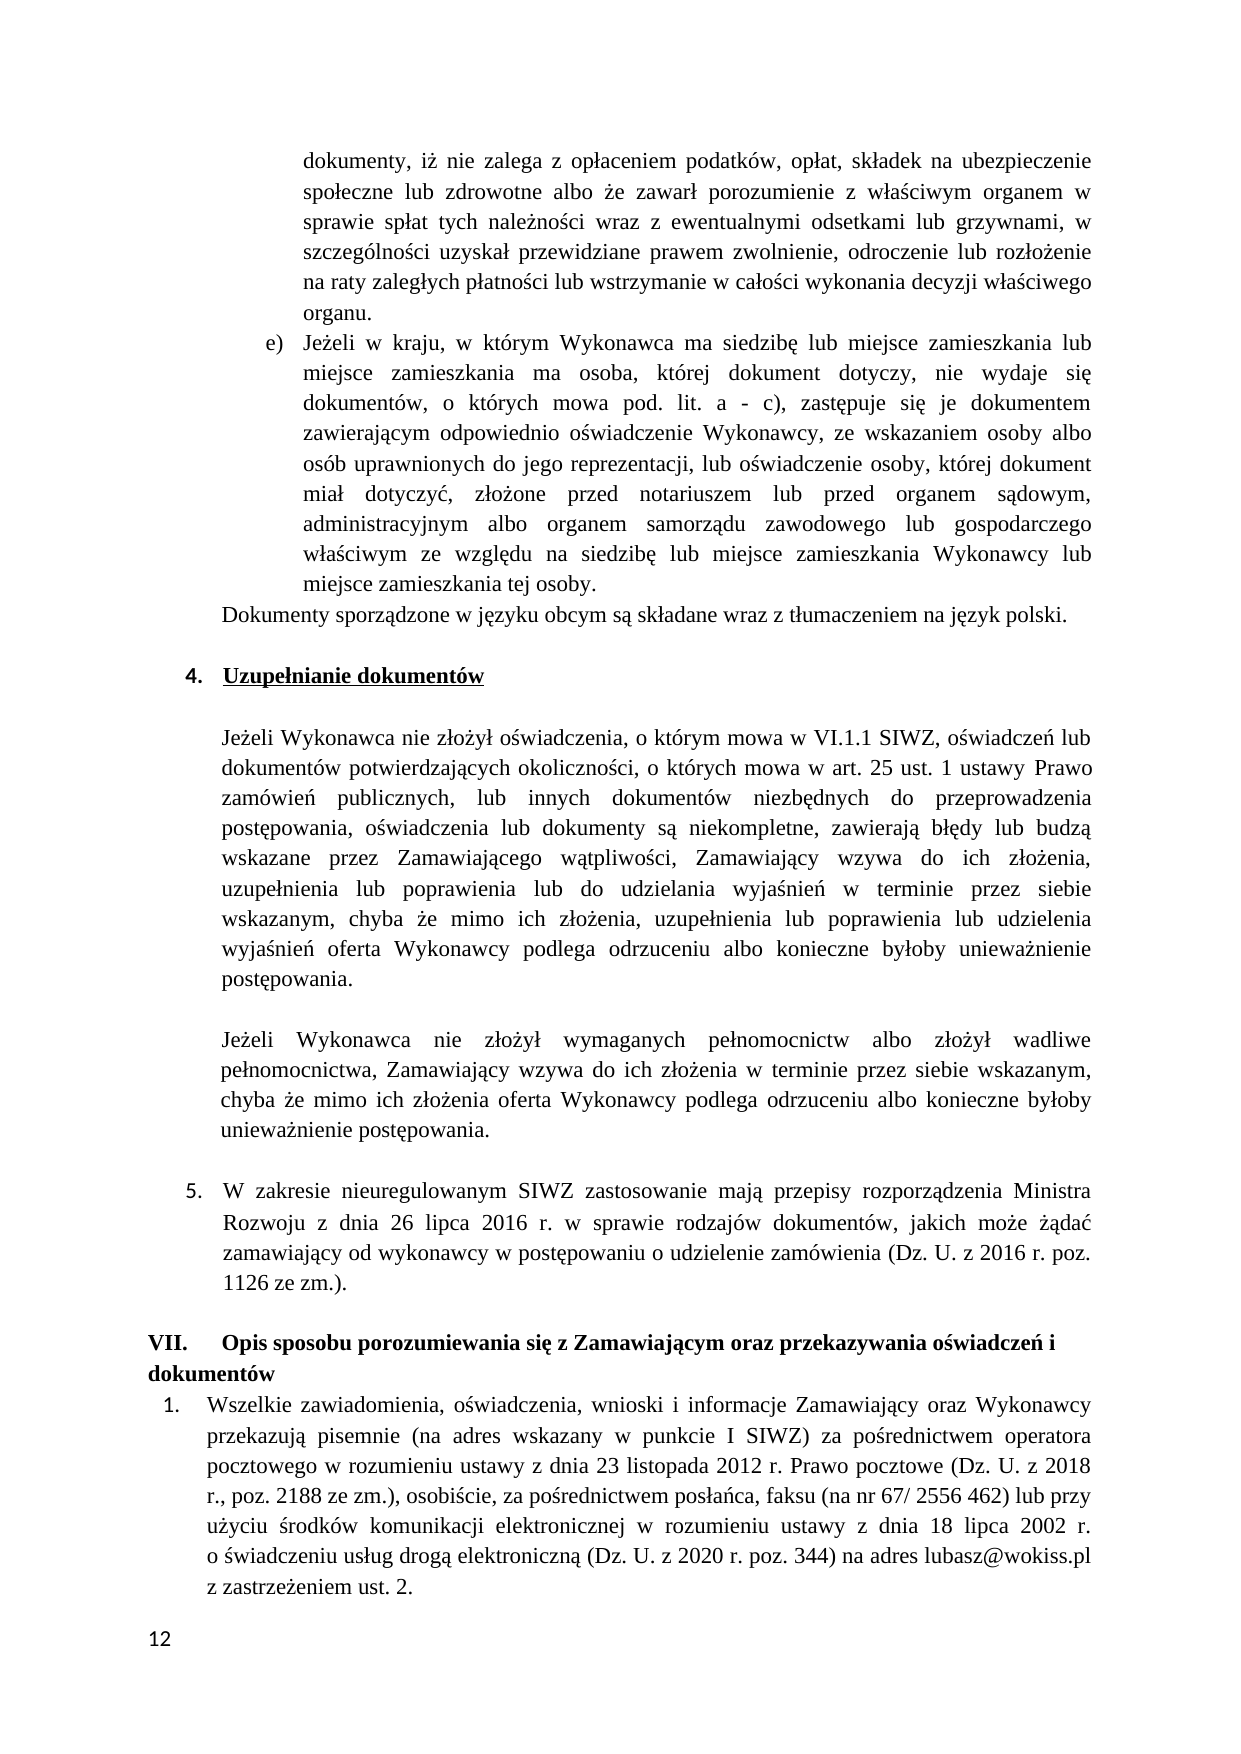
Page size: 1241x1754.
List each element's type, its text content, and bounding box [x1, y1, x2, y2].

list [265, 148, 1093, 325]
text Jeżeli Wykonawca nie złożył wymaganych pełnomocnictw albo złożył wadliwe pełnomocnictwa, Zamawiający wzywa do ich złożenia w terminie przez siebie wskazanym, chyba że mimo ich złożenia oferta Wykonawcy podlega odrzuceniu albo konieczne byłoby unieważnienie postępowania. [220, 1026, 1093, 1143]
list Uzupełnianie dokumentów [185, 661, 1093, 689]
text VII. Opis sposobu porozumiewania się z Zamawiającym oraz przekazywania oświadczeń i dokumentów [148, 1329, 1093, 1386]
text Jeżeli Wykonawca nie złożył oświadczenia, o którym mowa w VI.1.1 SIWZ, oświadczeń lub dokumentów potwierdzających okoliczności, o których mowa w art. 25 ust. 1 ustawy Prawo zamówień publicznych, lub innych dokumentów niezbędnych do przeprowadzenia postępowania, oświadczenia lub dokumenty są niekompletne, zawierają błędy lub budzą wskazane przez Zamawiającego wątpliwości, Zamawiający wzywa do ich złożenia, uzupełnienia lub poprawienia lub do udzielania wyjaśnień w terminie przez siebie wskazanym, chyba że mimo ich złożenia, uzupełnienia lub poprawienia lub udzielenia wyjaśnień oferta Wykonawcy podlega odrzuceniu albo konieczne byłoby unieważnienie postępowania. [221, 723, 1093, 992]
list Jeżeli w kraju, w którym Wykonawca ma siedzibę lub miejsce zamieszkania lub miejsce zamieszkania ma osoba, której dokument dotyczy, nie wydaje się dokumentów, o których mowa pod. lit. a - c), zastępuje się je dokumentem zawierającym odpowiednio oświadczenie Wykonawcy, ze wskazaniem osoby albo osób uprawnionych do jego reprezentacji, lub oświadczenie osoby, której dokument miał dotyczyć, złożone przed notariuszem lub przed organem sądowym, administracyjnym albo organem samorządu zawodowego lub gospodarczego właściwym ze względu na siedzibę lub miejsce zamieszkania Wykonawcy lub miejsce zamieszkania tej osoby. [265, 329, 1093, 597]
list W zakresie nieuregulowanym SIWZ zastosowanie mają przepisy rozporządzenia Ministra Rozwoju z dnia 26 lipca 2016 r. w sprawie rodzajów dokumentów, jakich może żądać zamawiający od wykonawcy w postępowaniu o udzielenie zamówienia (Dz. U. z 2016 r. poz. 1126 ze zm.). [185, 1177, 1093, 1295]
list Wszelkie zawiadomienia, oświadczenia, wnioski i informacje Zamawiający oraz Wykonawcy przekazują pisemnie (na adres wskazany w punkcie I SIWZ) za pośrednictwem operatora pocztowego w rozumieniu ustawy z dnia 23 listopada 2012 r. Prawo pocztowe (Dz. U. z 2018 r., poz. 2188 ze zm.), osobiście, za pośrednictwem posłańca, faksu (na nr 67/ 2556 462) lub przy użyciu środków komunikacji elektronicznej w rozumieniu ustawy z dnia 18 lipca 2002 r. o świadczeniu usług drogą elektroniczną (Dz. U. z 2020 r. poz. 344) na adres lubasz@wokiss.pl z zastrzeżeniem ust. 2. [162, 1390, 1093, 1599]
text Dokumenty sporządzone w języku obcym są składane wraz z tłumaczeniem na język polski. [148, 601, 1093, 627]
